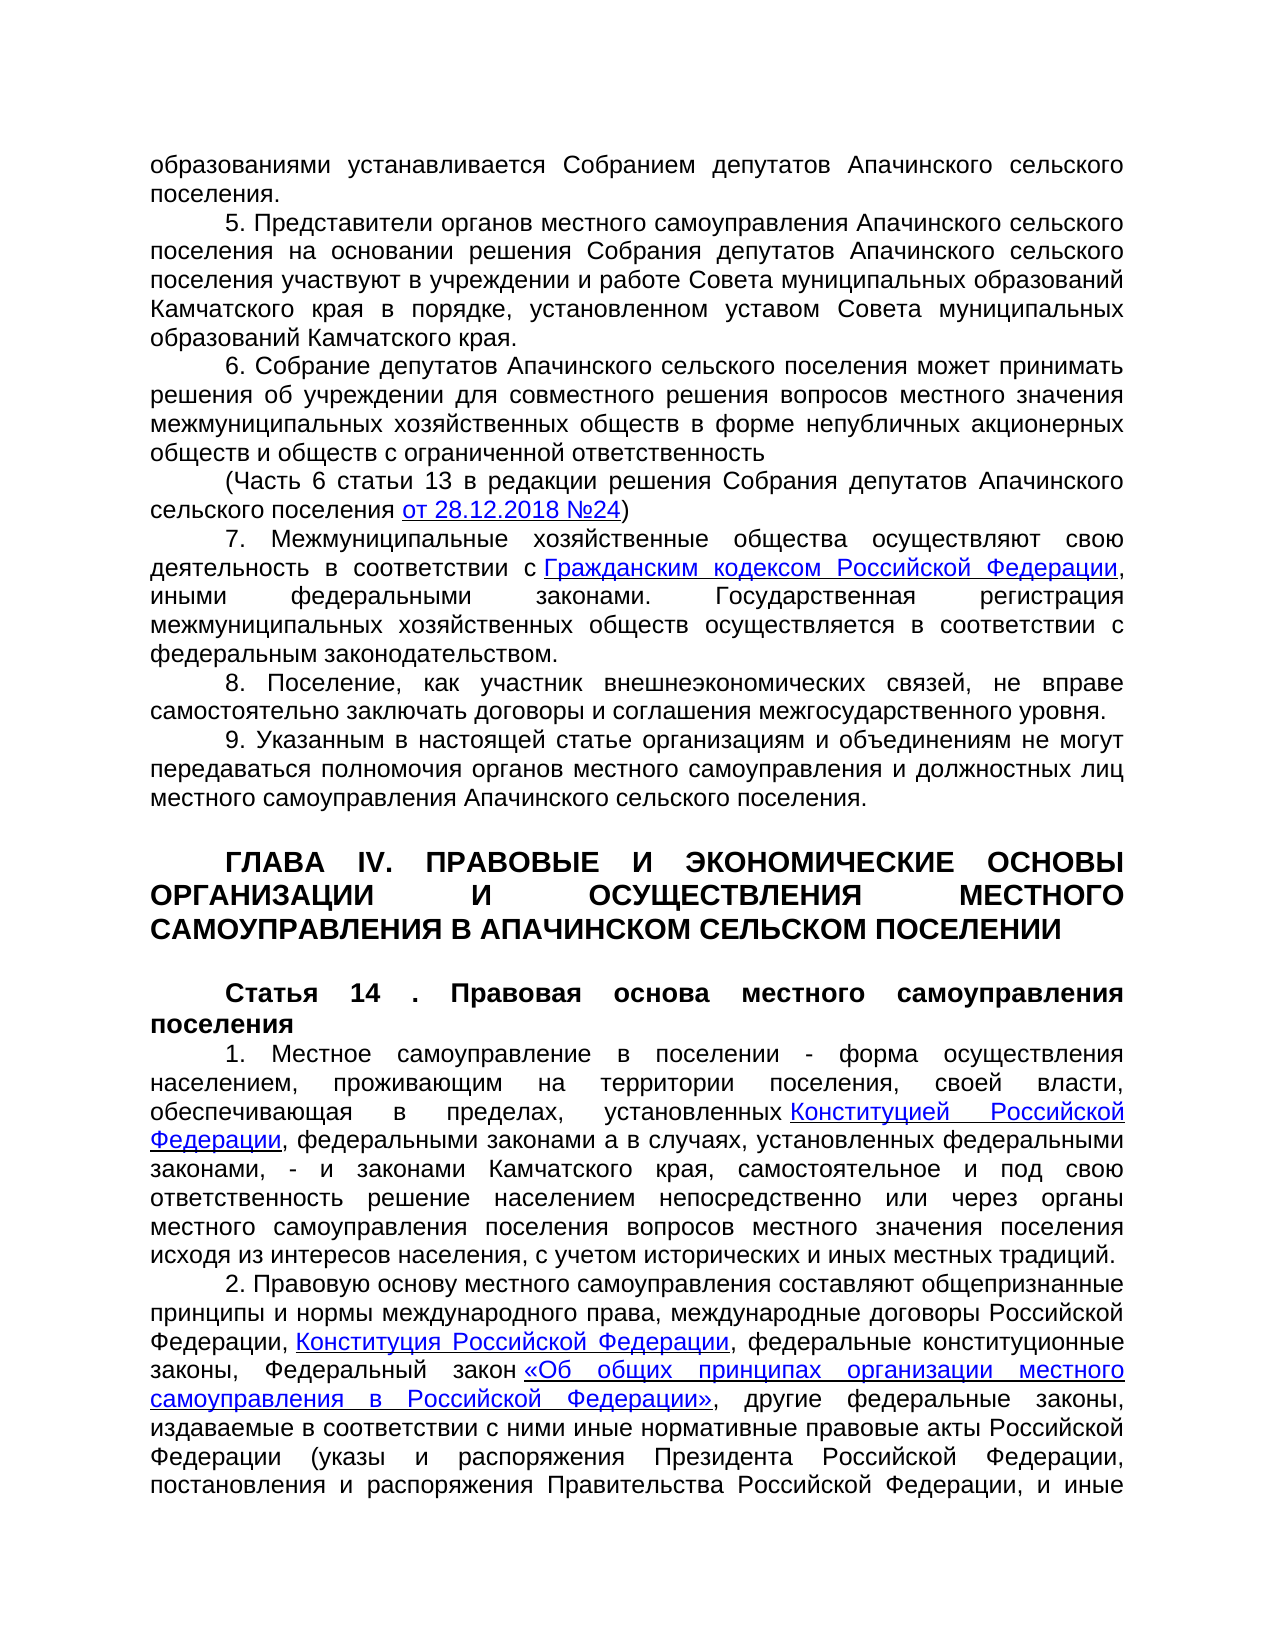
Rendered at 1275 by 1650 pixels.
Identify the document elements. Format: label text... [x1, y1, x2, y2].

text Статья 14 . Правовая основа местного самоуправления поселения [150, 977, 1125, 1039]
text 5. Представители органов местного самоуправления Апачинского сельского поселения на основании решения Собрания депутатов Апачинского сельского поселения участвуют в учреждении и работе Совета муниципальных образований Камчатского края в порядке, установленном уставом Совета муниципальных образований Камчатского края. [150, 207, 1125, 351]
text 7. Межмуниципальные хозяйственные общества осуществляют свою деятельность в соответствии с Гражданским кодексом Российской Федерации, иными федеральными законами. Государственная регистрация межмуниципальных хозяйственных обществ осуществляется в соответствии с федеральным законодательством. [150, 524, 1125, 667]
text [150, 150, 1125, 207]
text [150, 1269, 1125, 1499]
text 8. Поселение, как участник внешнеэкономических связей, не вправе самостоятельно заключать договоры и соглашения межгосударственного уровня. [150, 667, 1125, 725]
text 6. Собрание депутатов Апачинского сельского поселения может принимать решения об учреждении для совместного решения вопросов местного значения межмуниципальных хозяйственных обществ в форме непубличных акционерных обществ и обществ с ограниченной ответственность [150, 351, 1125, 466]
text 1. Местное самоуправление в поселении - форма осуществления населением, проживающим на территории поселения, своей власти, обеспечивающая в пределах, установленных Конституцией Российской Федерации, федеральными законами а в случаях, установленных федеральными законами, - и законами Камчатского края, самостоятельное и под свою ответственность решение населением непосредственно или через органы местного самоуправления поселения вопросов местного значения поселения исходя из интересов населения, с учетом исторических и иных местных традиций. [150, 1039, 1125, 1269]
text (Часть 6 статьи 13 в редакции решения Собрания депутатов Апачинского сельского поселения от 28.12.2018 №24) [150, 466, 1125, 524]
text ГЛАВА IV. ПРАВОВЫЕ И ЭКОНОМИЧЕСКИЕ ОСНОВЫ ОРГАНИЗАЦИИ И ОСУЩЕСТВЛЕНИЯ МЕСТНОГО САМОУПРАВЛЕНИЯ В АПАЧИНСКОМ СЕЛЬСКОМ ПОСЕЛЕНИИ [150, 845, 1125, 945]
text 9. Указанным в настоящей статье организациям и объединениям не могут передаваться полномочия органов местного самоуправления и должностных лиц местного самоуправления Апачинского сельского поселения. [150, 725, 1125, 811]
